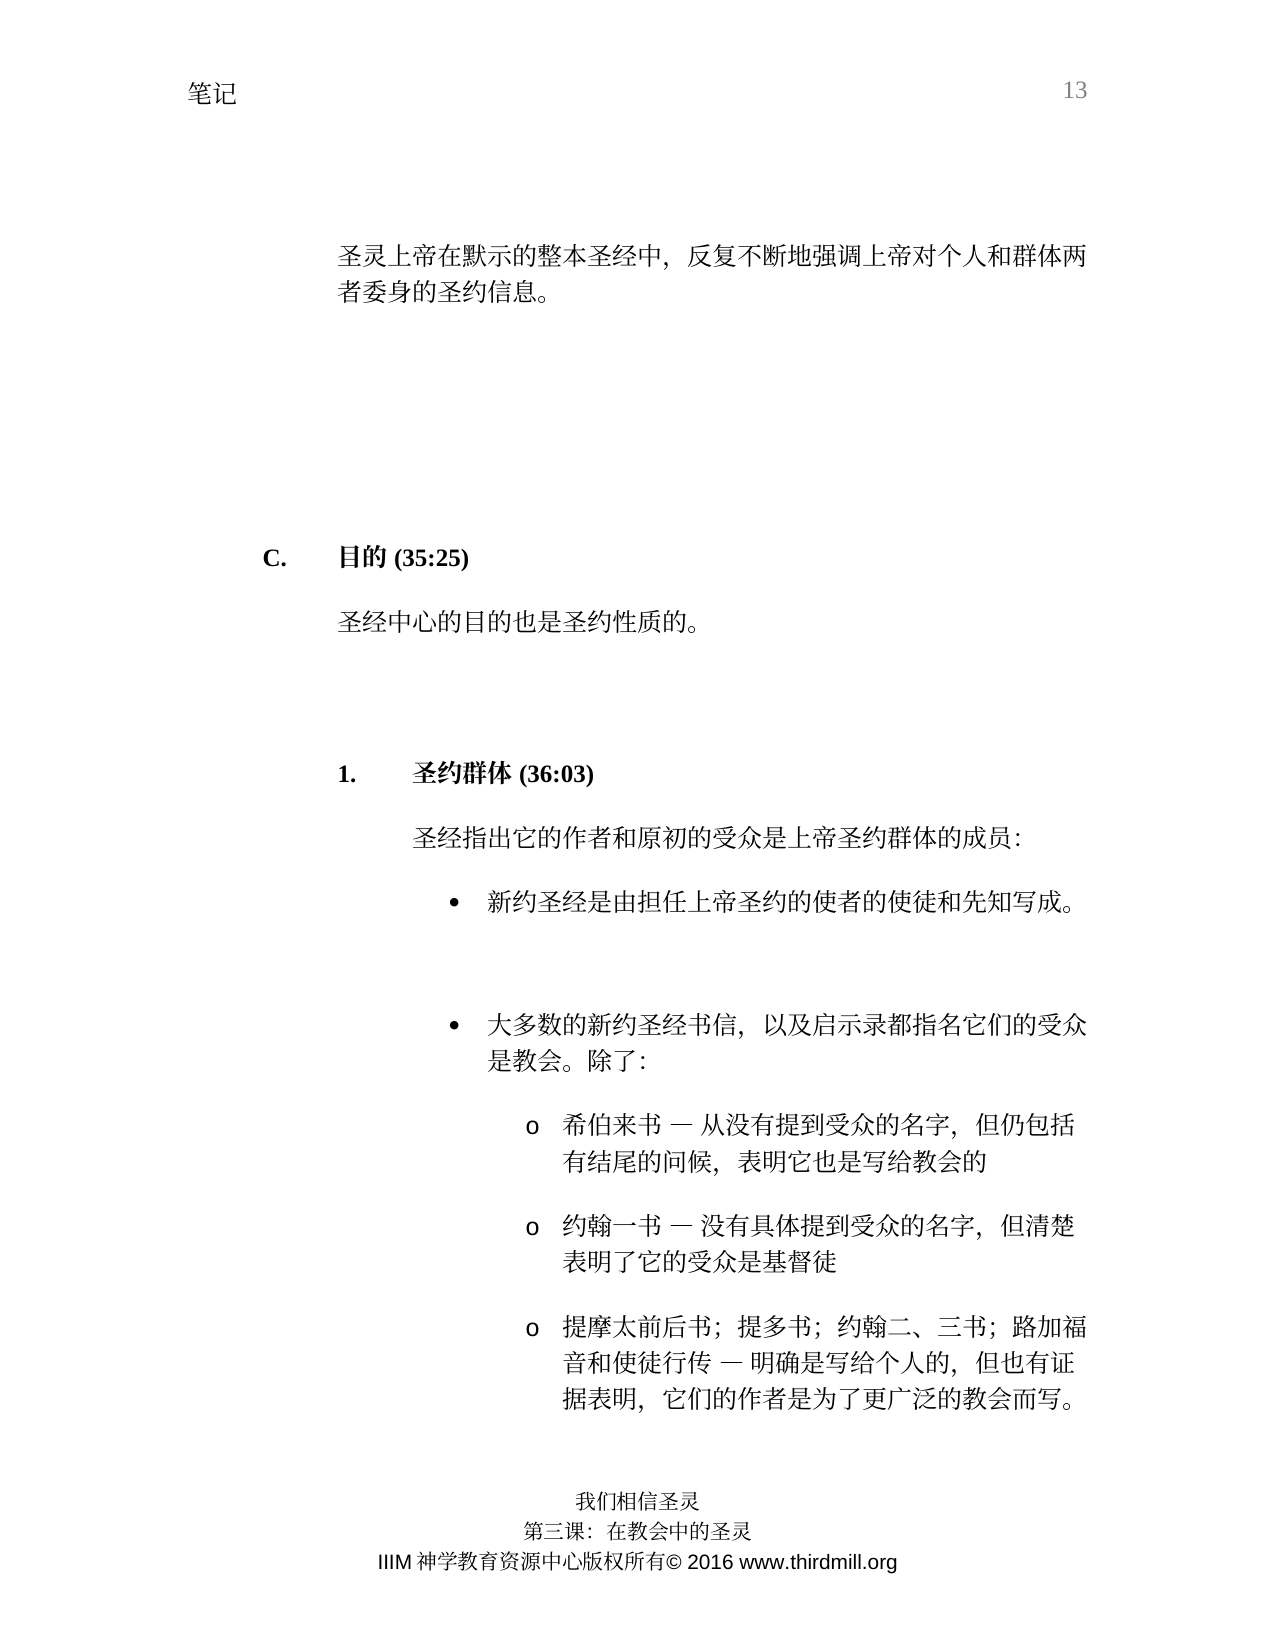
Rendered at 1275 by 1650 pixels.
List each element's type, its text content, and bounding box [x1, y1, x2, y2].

list 希伯来书 — 从没有提到受众的名字，但仍包括有结尾的问候，表明它也是写给教会的 [525, 1106, 1087, 1178]
text 圣约群体 (36:03) [337, 754, 1087, 790]
text 目的 (35:25) [262, 538, 1087, 574]
list 提摩太前后书；提多书；约翰二、三书；路加福音和使徒行传 — 明确是写给个人的，但也有证据表明，它们的作者是为了更广泛的教会而写。 [525, 1308, 1087, 1416]
list 新约圣经是由担任上帝圣约的使者的使徒和先知写成。 [450, 883, 1087, 919]
text 圣经中心的目的也是圣约性质的。 [337, 603, 1087, 639]
text 圣经指出它的作者和原初的受众是上帝圣约群体的成员： [412, 818, 1087, 854]
list 大多数的新约圣经书信，以及启示录都指名它们的受众是教会。除了： [450, 1005, 1087, 1077]
text 圣灵上帝在默示的整本圣经中，反复不断地强调上帝对个人和群体两者委身的圣约信息。 [337, 236, 1087, 308]
list 约翰一书 — 没有具体提到受众的名字，但清楚表明了它的受众是基督徒 [525, 1207, 1087, 1279]
